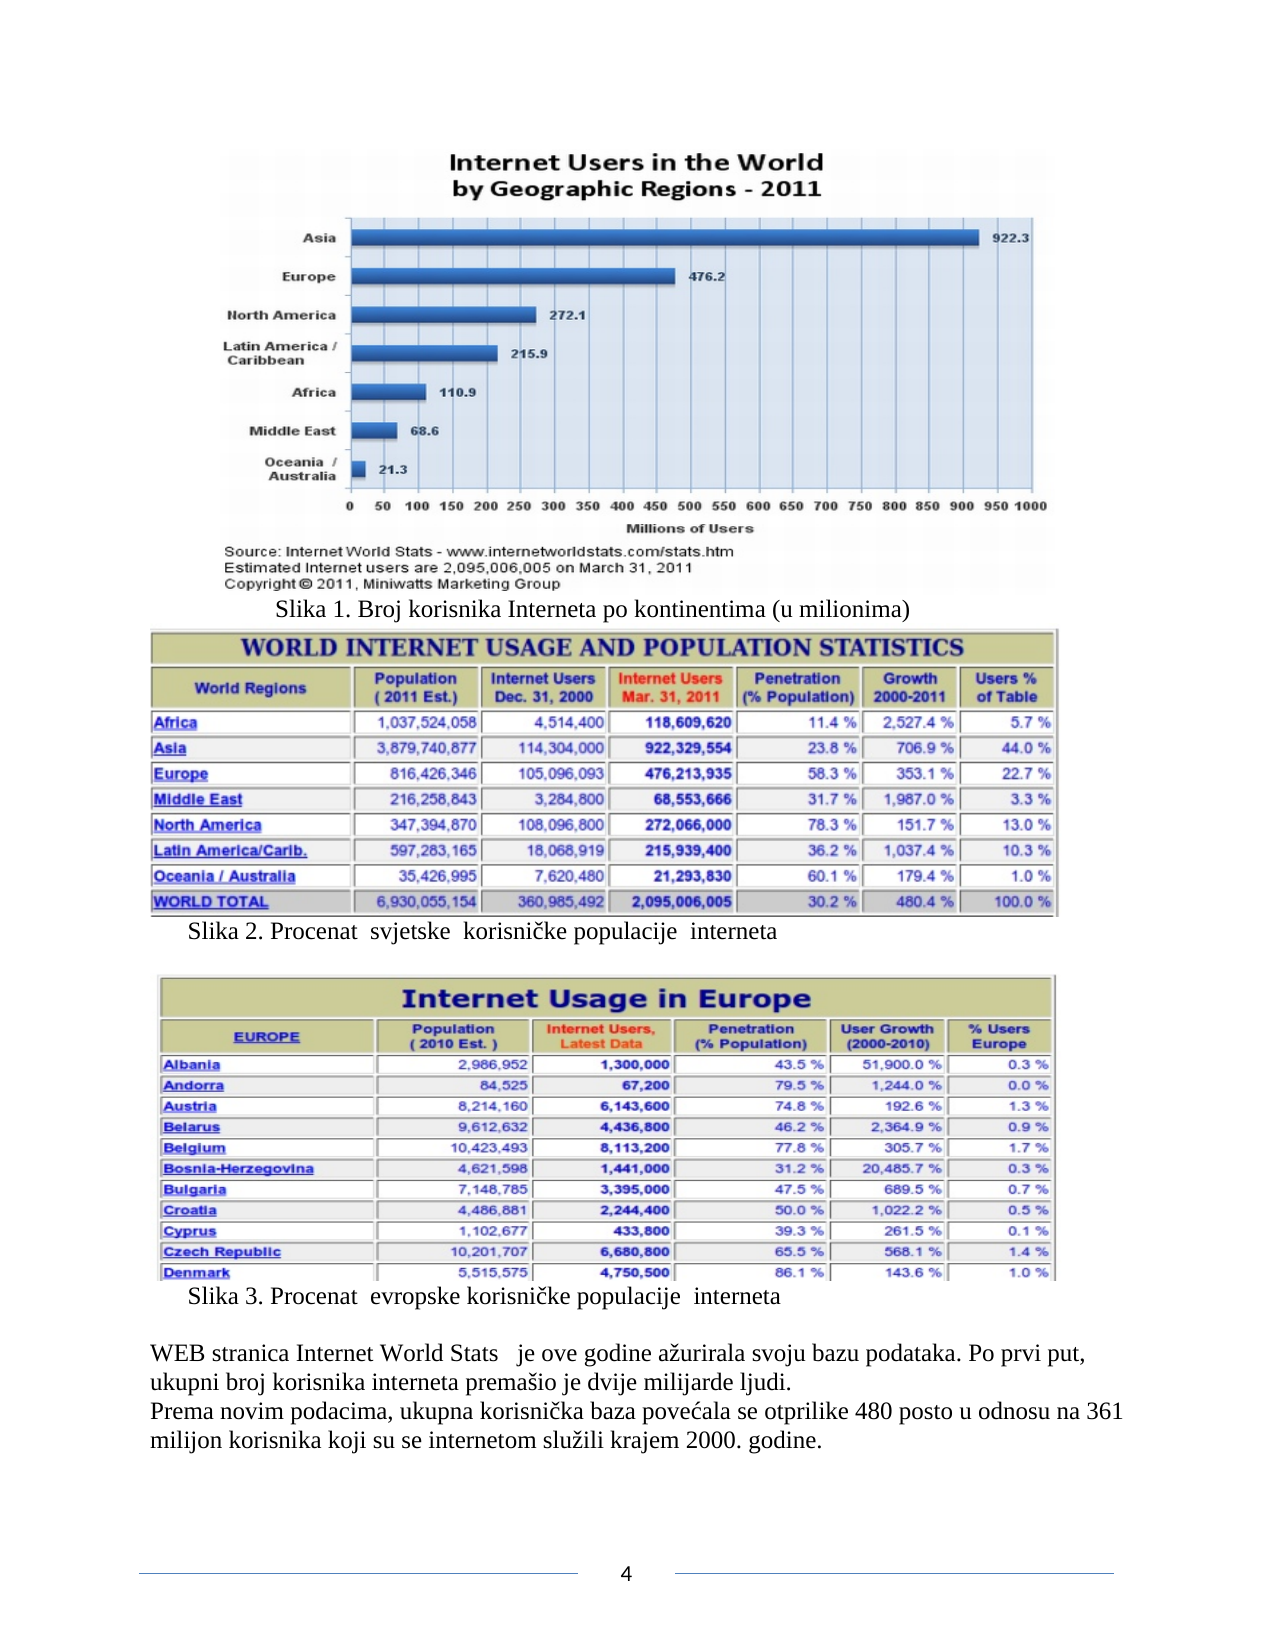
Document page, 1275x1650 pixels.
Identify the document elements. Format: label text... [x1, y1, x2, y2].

text Slika 3. Procenat evropske korisničke populacije interneta [150, 1281, 1125, 1310]
picture [150, 973, 1062, 1281]
picture [220, 149, 1055, 595]
text Slika 1. Broj korisnika Interneta po kontinentima (u milionima) [150, 594, 1125, 623]
text Slika 2. Procenat svjetske korisničke populacije interneta [150, 916, 1125, 945]
picture [150, 623, 1062, 917]
text WEB stranica Internet World Stats je ove godine ažurirala svoju bazu podataka. Po prvi put, ukupni broj korisnika interneta premašio je dvije milijarde ljudi. Prema novim podacima, ukupna korisnička baza povećala se otprilike 480 posto u odnosu na 361 milijon korisnika koji su se internetom služili krajem 2000. godine. [150, 1338, 1125, 1453]
